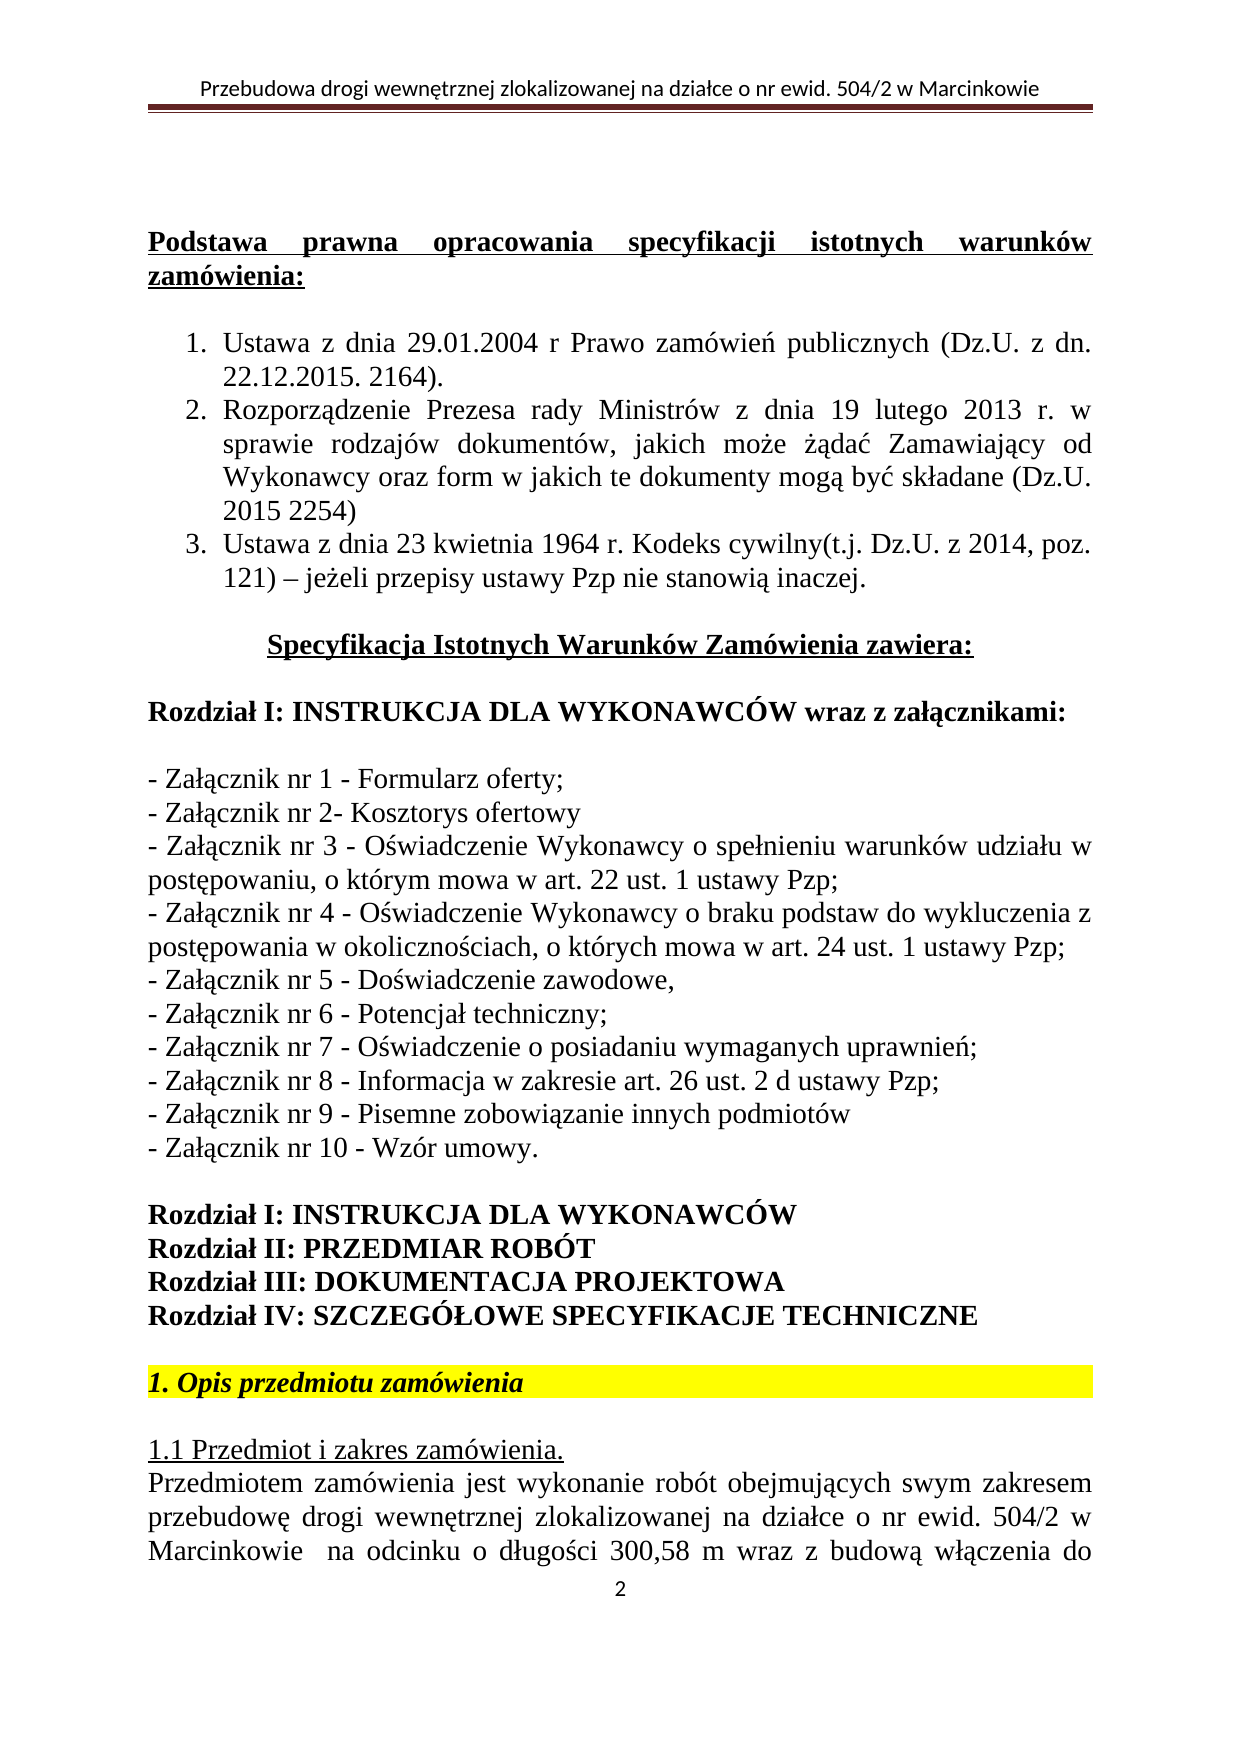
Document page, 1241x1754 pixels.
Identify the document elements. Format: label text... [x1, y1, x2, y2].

text - Załącznik nr 3 - Oświadczenie Wykonawcy o spełnieniu warunków udziału w postępowaniu, o którym mowa w art. 22 ust. 1 ustawy Pzp; [148, 828, 1093, 895]
list Ustawa z dnia 23 kwietnia 1964 r. Kodeks cywilny(t.j. Dz.U. z 2014, poz. 121) – jeżeli przepisy ustawy Pzp nie stanowią inaczej. [185, 526, 1093, 593]
text - Załącznik nr 5 - Doświadczenie zawodowe, [148, 962, 1093, 996]
list Ustawa z dnia 29.01.2004 r Prawo zamówień publicznych (Dz.U. z dn. 22.12.2015. 2164). [185, 325, 1093, 392]
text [148, 1466, 1093, 1566]
text Rozdział II: PRZEDMIAR ROBÓT [148, 1231, 1093, 1264]
text - Załącznik nr 8 - Informacja w zakresie art. 26 ust. 2 d ustawy Pzp; [148, 1063, 1093, 1097]
text - Załącznik nr 1 - Formularz oferty; [148, 761, 1093, 795]
text 1.1 Przedmiot i zakres zamówienia. [148, 1432, 1093, 1466]
text - Załącznik nr 7 - Oświadczenie o posiadaniu wymaganych uprawnień; [148, 1029, 1093, 1063]
text 1. Opis przedmiotu zamówienia [148, 1365, 1093, 1398]
text Podstawa prawna opracowania specyfikacji istotnych warunków zamówienia: [148, 224, 1093, 254]
text Podstawa prawna opracowania specyfikacji istotnych warunków zamówienia: [148, 255, 1093, 292]
text - Załącznik nr 4 - Oświadczenie Wykonawcy o braku podstaw do wykluczenia z postępowania w okolicznościach, o których mowa w art. 24 ust. 1 ustawy Pzp; [148, 895, 1093, 962]
text - Załącznik nr 10 - Wzór umowy. [148, 1130, 1093, 1164]
text Rozdział I: INSTRUKCJA DLA WYKONAWCÓW [148, 1197, 1093, 1231]
text Rozdział III: DOKUMENTACJA PROJEKTOWA [148, 1264, 1093, 1298]
text - Załącznik nr 9 - Pisemne zobowiązanie innych podmiotów [148, 1097, 1093, 1130]
text - Załącznik nr 2- Kosztorys ofertowy [148, 795, 1093, 828]
list Rozporządzenie Prezesa rady Ministrów z dnia 19 lutego 2013 r. w sprawie rodzajów dokumentów, jakich może żądać Zamawiający od Wykonawcy oraz form w jakich te dokumenty mogą być składane (Dz.U. 2015 2254) [185, 392, 1093, 526]
text Rozdział I: INSTRUKCJA DLA WYKONAWCÓW wraz z załącznikami: [148, 694, 1093, 728]
text Specyfikacja Istotnych Warunków Zamówienia zawiera: [148, 627, 1093, 661]
text - Załącznik nr 6 - Potencjał techniczny; [148, 996, 1093, 1029]
text Rozdział IV: SZCZEGÓŁOWE SPECYFIKACJE TECHNICZNE [148, 1298, 1093, 1331]
